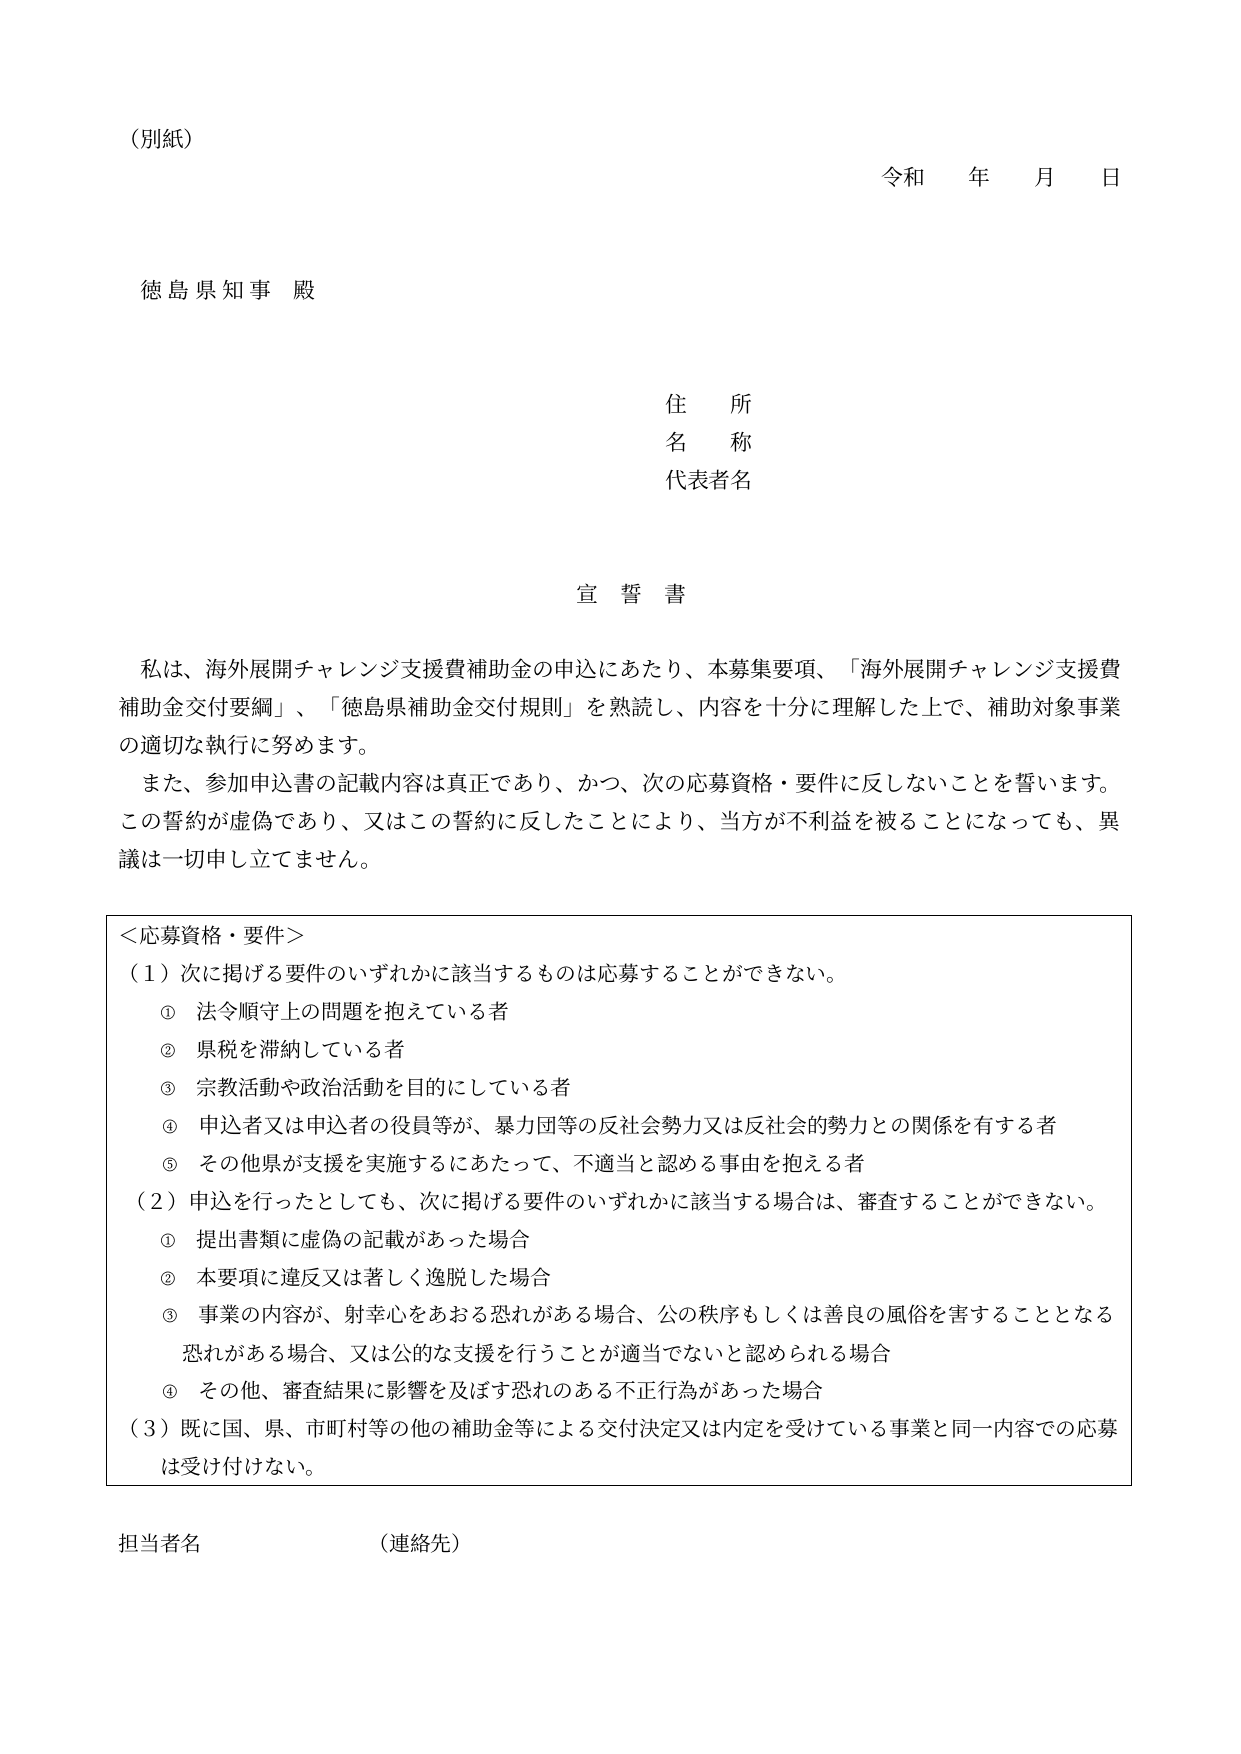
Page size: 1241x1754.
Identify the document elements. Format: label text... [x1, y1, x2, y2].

text 住 所 [118, 384, 1122, 422]
text 令和 年 月 日 [118, 157, 1122, 194]
text 私は、海外展開チャレンジ支援費補助金の申込にあたり、本募集要項、「海外展開チャレンジ支援費補助金交付要綱」、「徳島県補助金交付規則」を熟読し、内容を十分に理解した上で、補助対象事業の適切な執行に努めます。 [118, 649, 1122, 763]
text 名 称 [118, 422, 1122, 460]
text 担当者名 （連絡先） [118, 1524, 1122, 1562]
text 宣 誓 書 [118, 574, 1122, 612]
text 代表者名 [118, 460, 1122, 498]
text （別紙） [118, 119, 1122, 157]
text 徳 島 県 知 事 殿 [118, 270, 1122, 308]
text また、参加申込書の記載内容は真正であり、かつ、次の応募資格・要件に反しないことを誓います。この誓約が虚偽であり、又はこの誓約に反したことにより、当方が不利益を被ることになっても、異議は一切申し立てません。 [118, 763, 1122, 877]
table_header ＜応募資格・要件＞ （１）次に掲げる要件のいずれかに該当するものは応募することができない。 ① 法令順守上の問題を抱えている者 ② 県税を滞納している者 ③ 宗教活動や政治活動を目的にしている者 ④ 申込者又は申込者の役員等が、暴力団等の反社会勢力又は反社会的勢力との関係を有する者 ⑤ その他県が支援を実施するにあたって、不適当と認める事由を抱える者 （２）申込を行ったとしても、次に掲げる要件のいずれかに該当する場合は、審査することができない。 ① 提出書類に虚偽の記載があった場合 ② 本要項に違反又は著しく逸脱した場合 ③ 事業の内容が、射幸心をあおる恐れがある場合、公の秩序もしくは善良の風俗を害することとなる恐れがある場合、又は公的な支援を行うことが適当でないと認められる場合 ④ その他、審査結果に影響を及ぼす恐れのある不正行為があった場合 （３）既に国、県、市町村等の他の補助金等による交付決定又は内定を受けている事業と同一内容での応募は受け付けない。 [107, 916, 1131, 1485]
